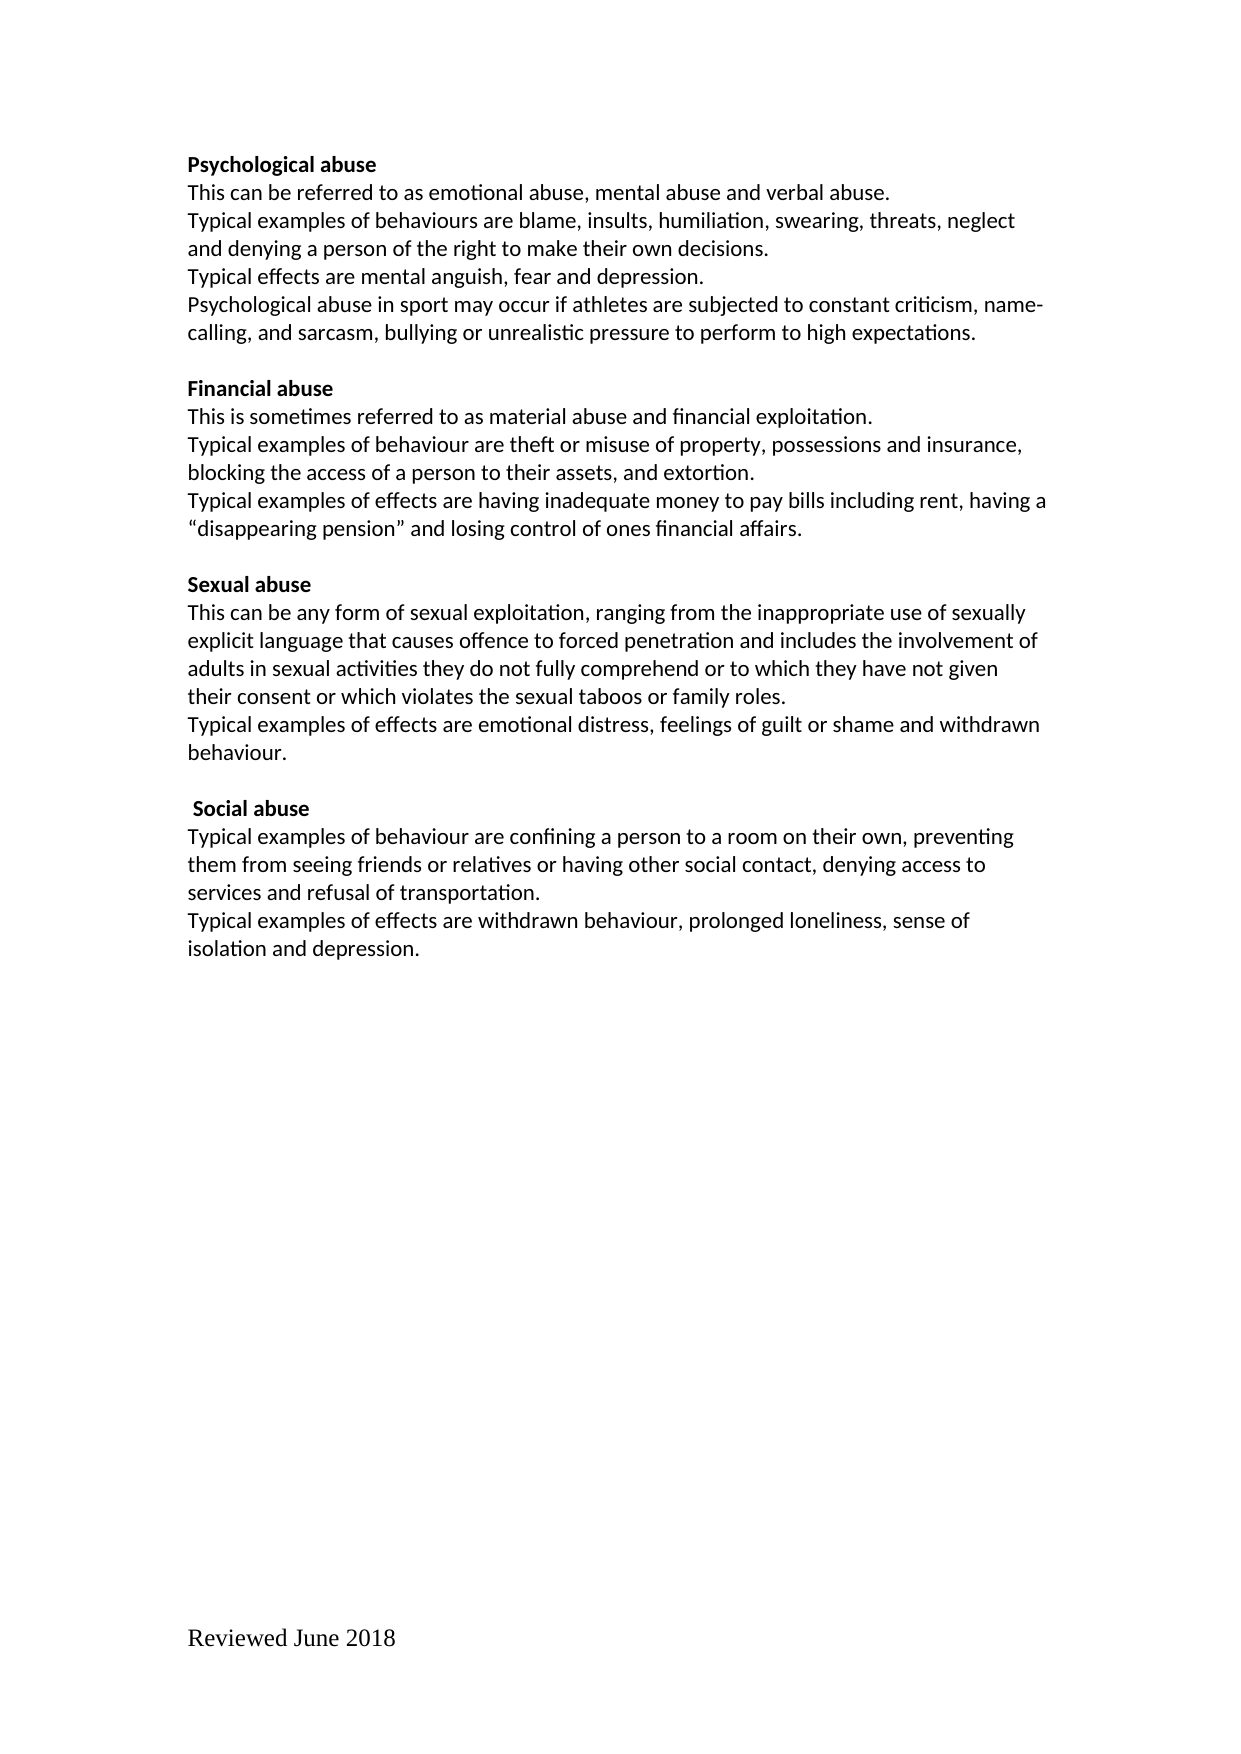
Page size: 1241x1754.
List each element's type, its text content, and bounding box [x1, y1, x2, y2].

text Financial abuse [187, 374, 1053, 402]
text This is sometimes referred to as material abuse and financial exploitation. [187, 402, 1053, 430]
text Psychological abuse [187, 150, 1053, 178]
text their consent or which violates the sexual taboos or family roles. [187, 682, 1053, 710]
text Typical examples of behaviour are confining a person to a room on their own, preventing them from seeing friends or relatives or having other social contact, denying access to services and refusal of transportation. [187, 822, 1053, 907]
text Typical examples of effects are emotional distress, feelings of guilt or shame and withdrawn behaviour. [187, 710, 1053, 766]
text This can be referred to as emotional abuse, mental abuse and verbal abuse. [187, 178, 1053, 206]
text Psychological abuse in sport may occur if athletes are subjected to constant criticism, name-calling, and sarcasm, bullying or unrealistic pressure to perform to high expectations. [187, 290, 1053, 346]
text Typical examples of behaviour are theft or misuse of property, possessions and insurance, blocking the access of a person to their assets, and extortion. [187, 430, 1053, 486]
text Sexual abuse [187, 570, 1053, 598]
text This can be any form of sexual exploitation, ranging from the inappropriate use of sexually explicit language that causes offence to forced penetration and includes the involvement of adults in sexual activities they do not fully comprehend or to which they have not given [187, 598, 1053, 682]
text Social abuse [187, 794, 1053, 822]
text Typical effects are mental anguish, fear and depression. [187, 262, 1053, 290]
text Typical examples of behaviours are blame, insults, humiliation, swearing, threats, neglect and denying a person of the right to make their own decisions. [187, 206, 1053, 262]
text Typical examples of effects are having inadequate money to pay bills including rent, having a “disappearing pension” and losing control of ones financial affairs. [187, 486, 1053, 542]
text Typical examples of effects are withdrawn behaviour, prolonged loneliness, sense of isolation and depression. [187, 907, 1053, 963]
